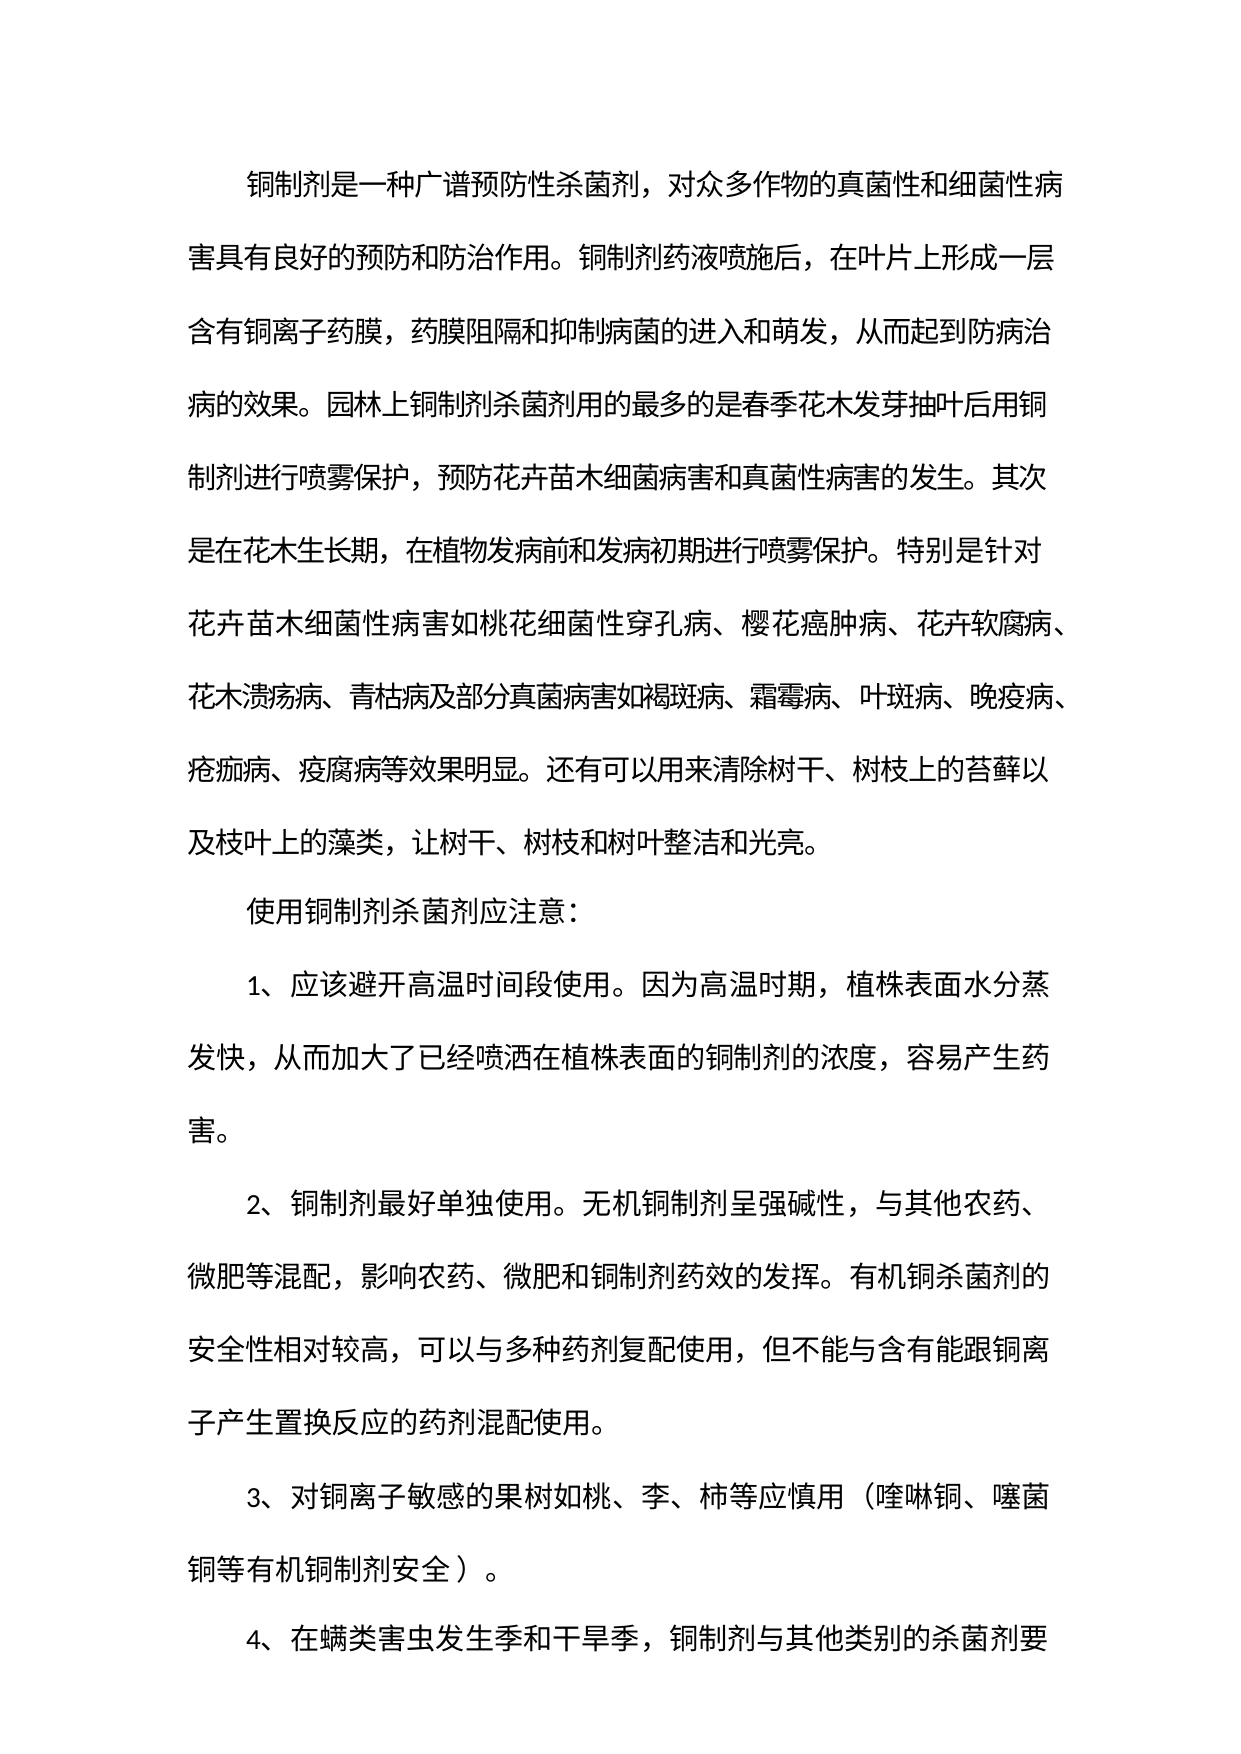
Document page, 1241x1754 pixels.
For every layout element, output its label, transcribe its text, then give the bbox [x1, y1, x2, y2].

text 使用铜制剂杀菌剂应注意： [246, 893, 1080, 930]
text 3、对铜离子敏感的果树如桃、李、柿等应慎用（喹啉铜、噻菌铜等有机铜制剂安全 ）。 [187, 1473, 1053, 1589]
text 2、铜制剂最好单独使用。无机铜制剂呈强碱性，与其他农药、微肥等混配，影响农药、微肥和铜制剂药效的发挥。有机铜杀菌剂的安全性相对较高，可以与多种药剂复配使用，但不能与含有能跟铜离子产生置换反应的药剂混配使用。 [187, 1181, 1053, 1442]
text 铜制剂是一种广谱预防性杀菌剂，对众多作物的真菌性和细菌性病害具有良好的预防和防治作用。铜制剂药液喷施后，在叶片上形成一层含有铜离子药膜，药膜阻隔和抑制病菌的进入和萌发，从而起到防病治病的效果。园林上铜制剂杀菌剂用的最多的是春季花木发芽抽叶后用铜制剂进行喷雾保护，预防花卉苗木细菌病害和真菌性病害的发生。其次是在花木生长期，在植物发病前和发病初期进行喷雾保护。特别是针对花卉苗木细菌性病害如桃花细菌性穿孔病、樱花癌肿病、花卉软腐病、花木溃疡病、青枯病及部分真菌病害如褐斑病、霜霉病、叶斑病、晚疫病、疮痂病、疫腐病等效果明显。还有可以用来清除树干、树枝上的苔藓以及枝叶上的藻类，让树干、树枝和树叶整洁和光亮。 [187, 162, 1068, 862]
text 4、在螨类害虫发生季和干旱季，铜制剂与其他类别的杀菌剂要 [246, 1619, 1080, 1657]
text 1、应该避开高温时间段使用。因为高温时期，植株表面水分蒸发快，从而加大了已经喷洒在植株表面的铜制剂的浓度，容易产生药害。 [187, 961, 1053, 1150]
